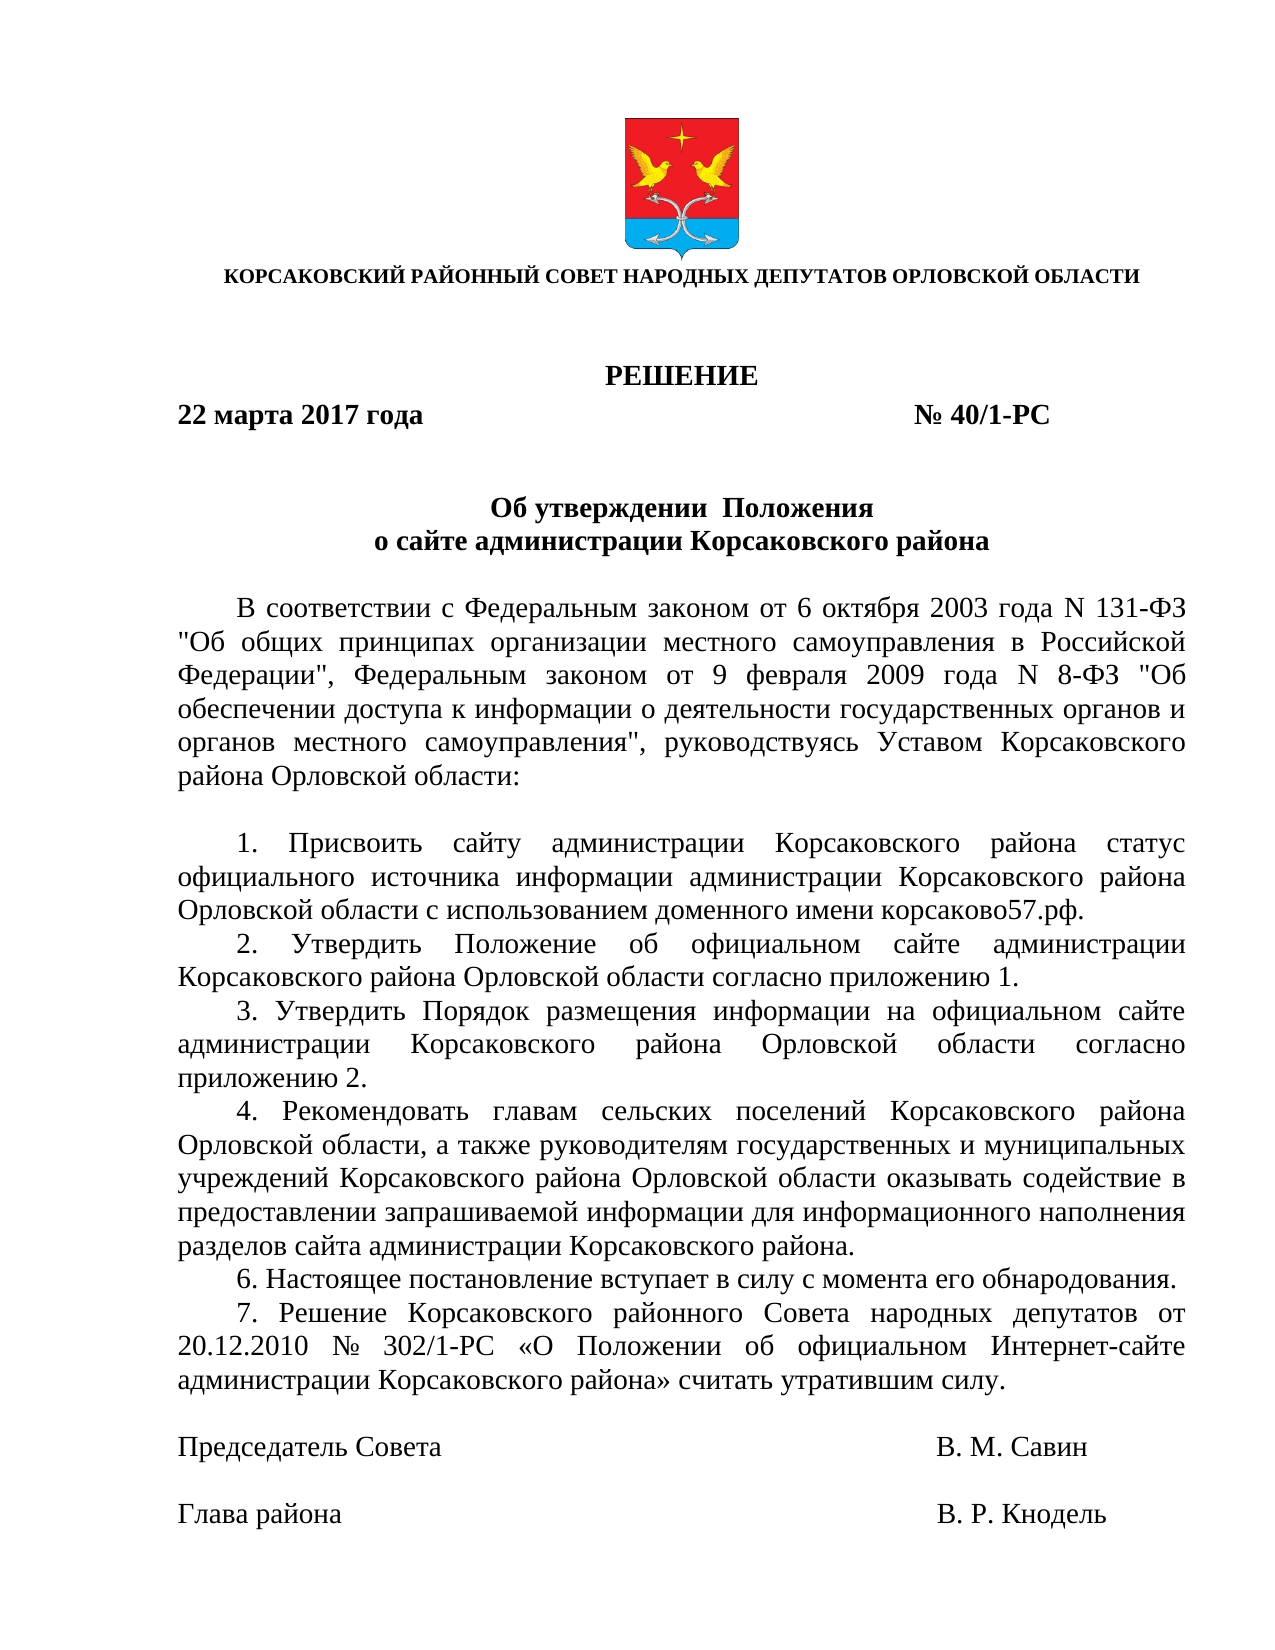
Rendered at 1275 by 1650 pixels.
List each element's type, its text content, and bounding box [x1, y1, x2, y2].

text Глава района В. Р. Кнодель [177, 1496, 1186, 1529]
picture [625, 240, 739, 261]
text 1. Присвоить сайту администрации Корсаковского района статус официального источника информации администрации Корсаковского района Орловской области с использованием доменного имени корсаково57.рф. [177, 825, 1186, 926]
text КОРСАКОВСКИЙ РАЙОННЫЙ СОВЕТ НАРОДНЫХ ДЕПУТАТОВ ОРЛОВСКОЙ ОБЛАСТИ [177, 264, 1187, 288]
text РЕШЕНИЕ [177, 358, 1186, 392]
text о сайте администрации Корсаковского района [177, 523, 1186, 557]
text 7. Решение Корсаковского районного Совета народных депутатов от 20.12.2010 № 302/1-РС «О Положении об официальном Интернет-сайте администрации Корсаковского района» считать утратившим силу. [177, 1295, 1186, 1395]
text 2. Утвердить Положение об официальном сайте администрации Корсаковского района Орловской области согласно приложению 1. [177, 926, 1186, 993]
text Председатель Совета В. М. Савин [177, 1429, 1186, 1462]
text Об утверждении Положения [177, 490, 1186, 523]
text В соответствии с Федеральным законом от 6 октября 2003 года N 131-ФЗ "Об общих принципах организации местного самоуправления в Российской Федерации", Федеральным законом от 9 февраля 2009 года N 8-ФЗ "Об обеспечении доступа к информации о деятельности государственных органов и органов местного самоуправления", руководствуясь Уставом Корсаковского района Орловской области: [177, 590, 1186, 792]
text 6. Настоящее постановление вступает в силу с момента его обнародования. [177, 1261, 1186, 1295]
text 3. Утвердить Порядок размещения информации на официальном сайте администрации Корсаковского района Орловской области согласно приложению 2. [177, 993, 1186, 1093]
text 4. Рекомендовать главам сельских поселений Корсаковского района Орловской области, а также руководителям государственных и муниципальных учреждений Корсаковского района Орловской области оказывать содействие в предоставлении запрашиваемой информации для информационного наполнения разделов сайта администрации Корсаковского района. [177, 1093, 1186, 1261]
picture [625, 118, 739, 245]
text 22 марта 2017 года № 40/1-РС [177, 397, 1186, 430]
